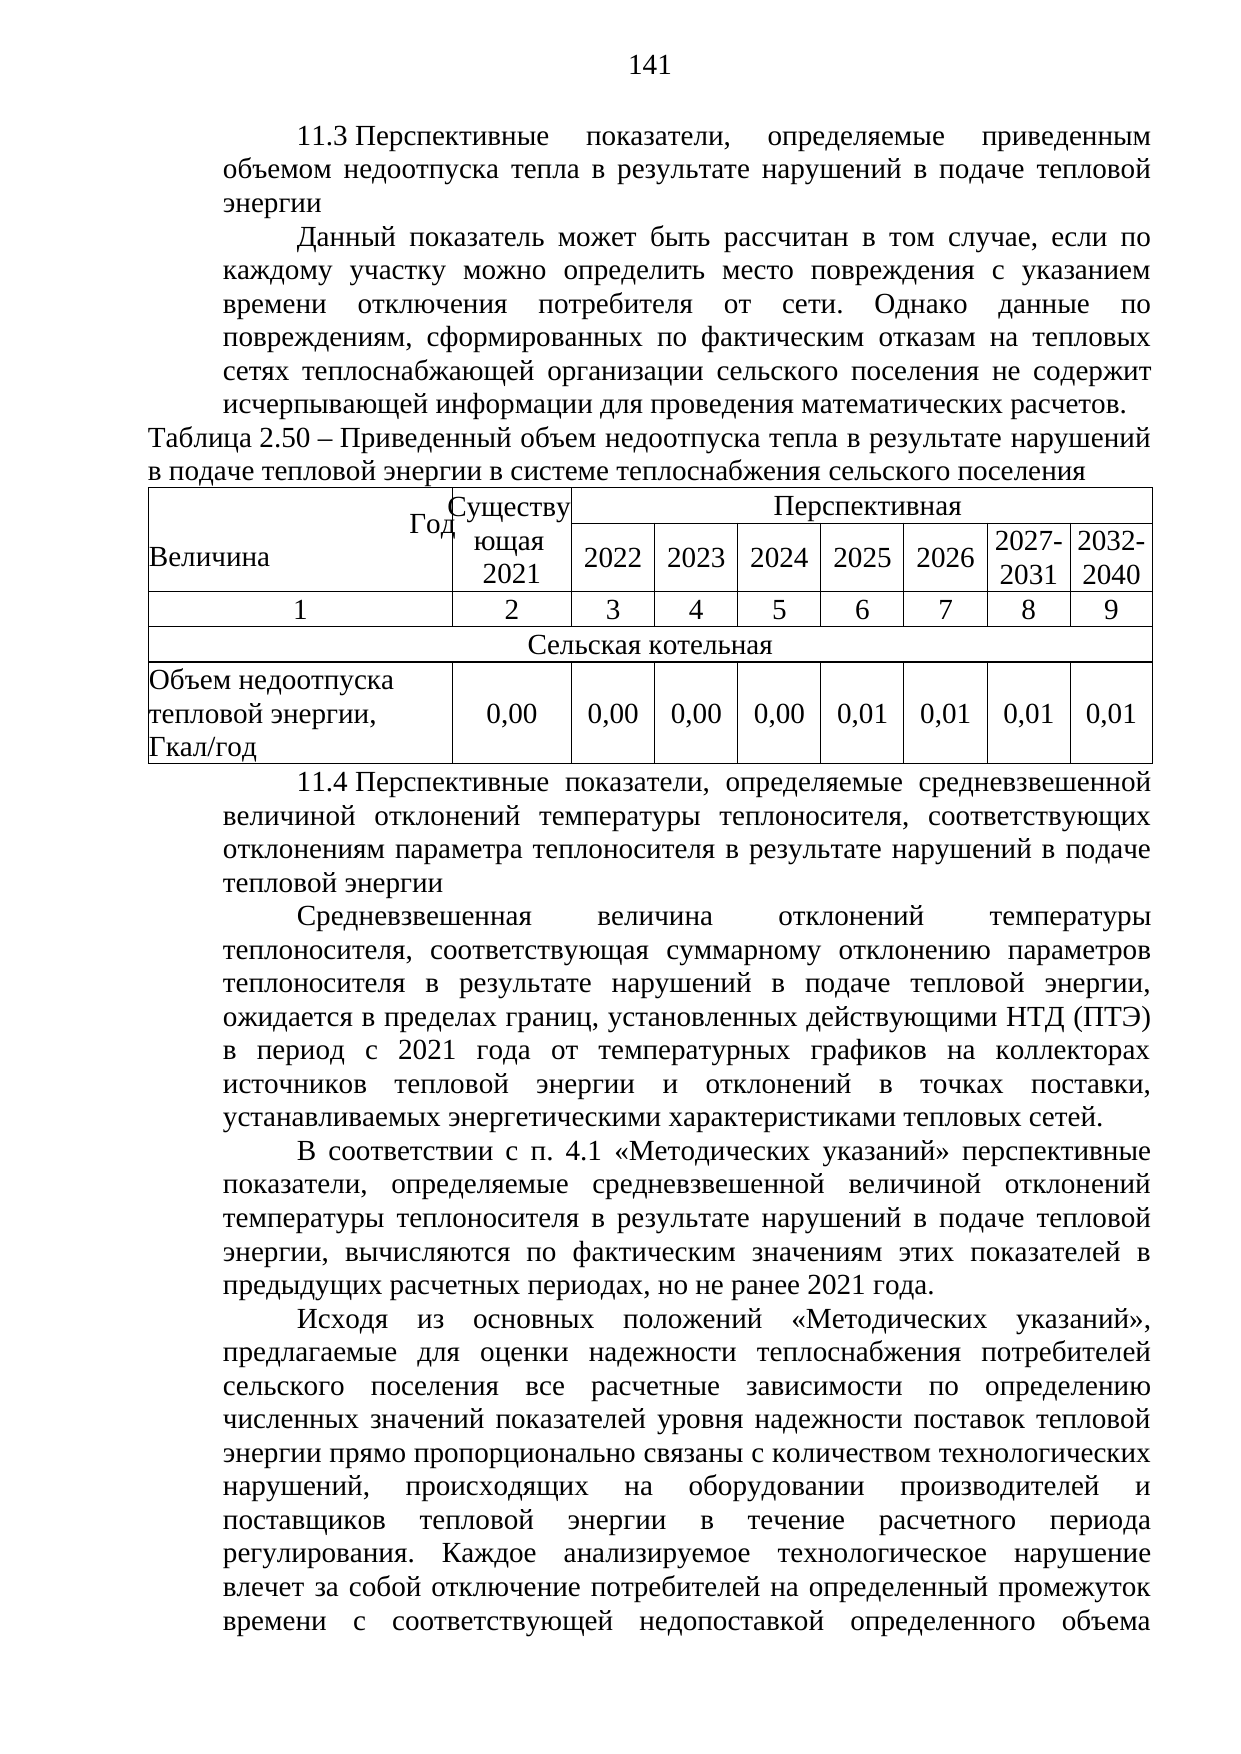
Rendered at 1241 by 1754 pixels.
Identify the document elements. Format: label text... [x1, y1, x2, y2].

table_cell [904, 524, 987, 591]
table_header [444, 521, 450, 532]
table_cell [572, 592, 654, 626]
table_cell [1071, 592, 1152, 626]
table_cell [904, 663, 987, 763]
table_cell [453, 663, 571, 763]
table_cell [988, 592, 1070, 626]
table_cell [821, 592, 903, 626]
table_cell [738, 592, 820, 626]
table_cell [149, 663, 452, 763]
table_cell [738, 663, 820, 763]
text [223, 1301, 1152, 1636]
subtitle 11.3 Перспективные показатели, определяемые приведенным объемом недоотпуска тепла в результате нарушений в подаче тепловой энергии [223, 118, 1152, 219]
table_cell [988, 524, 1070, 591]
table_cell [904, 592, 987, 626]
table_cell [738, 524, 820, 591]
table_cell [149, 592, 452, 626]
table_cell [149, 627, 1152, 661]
list Приведенный объем недоотпуска тепла в результате нарушений в подаче тепловой энергии в системе теплоснабжения сельского поселения [148, 420, 1152, 487]
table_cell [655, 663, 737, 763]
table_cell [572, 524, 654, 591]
text Данный показатель может быть рассчитан в том случае, если по каждому участку можно определить место повреждения с указанием времени отключения потребителя от сети. Однако данные по повреждениям, сформированных по фактическим отказам на тепловых сетях теплоснабжающей организации сельского поселения не содержит исчерпывающей информации для проведения математических расчетов. [223, 219, 1152, 420]
text В соответствии с п. 4.1 «Методических указаний» перспективные показатели, определяемые средневзвешенной величиной отклонений температуры теплоносителя в результате нарушений в подаче тепловой энергии, вычисляются по фактическим значениям этих показателей в предыдущих расчетных периодах, но не ранее 2021 года. [223, 1133, 1152, 1301]
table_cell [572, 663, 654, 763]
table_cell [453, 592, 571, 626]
subtitle 11.4 Перспективные показатели, определяемые средневзвешенной величиной отклонений температуры теплоносителя, соответствующих отклонениям параметра теплоносителя в результате нарушений в подаче тепловой энергии [223, 764, 1152, 898]
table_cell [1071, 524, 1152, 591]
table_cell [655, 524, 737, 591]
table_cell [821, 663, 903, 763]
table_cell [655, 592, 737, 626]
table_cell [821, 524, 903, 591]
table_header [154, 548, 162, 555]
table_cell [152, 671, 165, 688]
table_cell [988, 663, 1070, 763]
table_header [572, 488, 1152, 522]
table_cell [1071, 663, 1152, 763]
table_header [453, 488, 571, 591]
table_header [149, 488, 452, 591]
text Средневзвешенная величина отклонений температуры теплоносителя, соответствующая суммарному отклонению параметров теплоносителя в результате нарушений в подаче тепловой энергии, ожидается в пределах границ, установленных действующими НТД (ПТЭ) в период с 2021 года от температурных графиков на коллекторах источников тепловой энергии и отклонений в точках поставки, устанавливаемых энергетическими характеристиками тепловых сетей. [223, 898, 1152, 1133]
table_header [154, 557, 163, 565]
